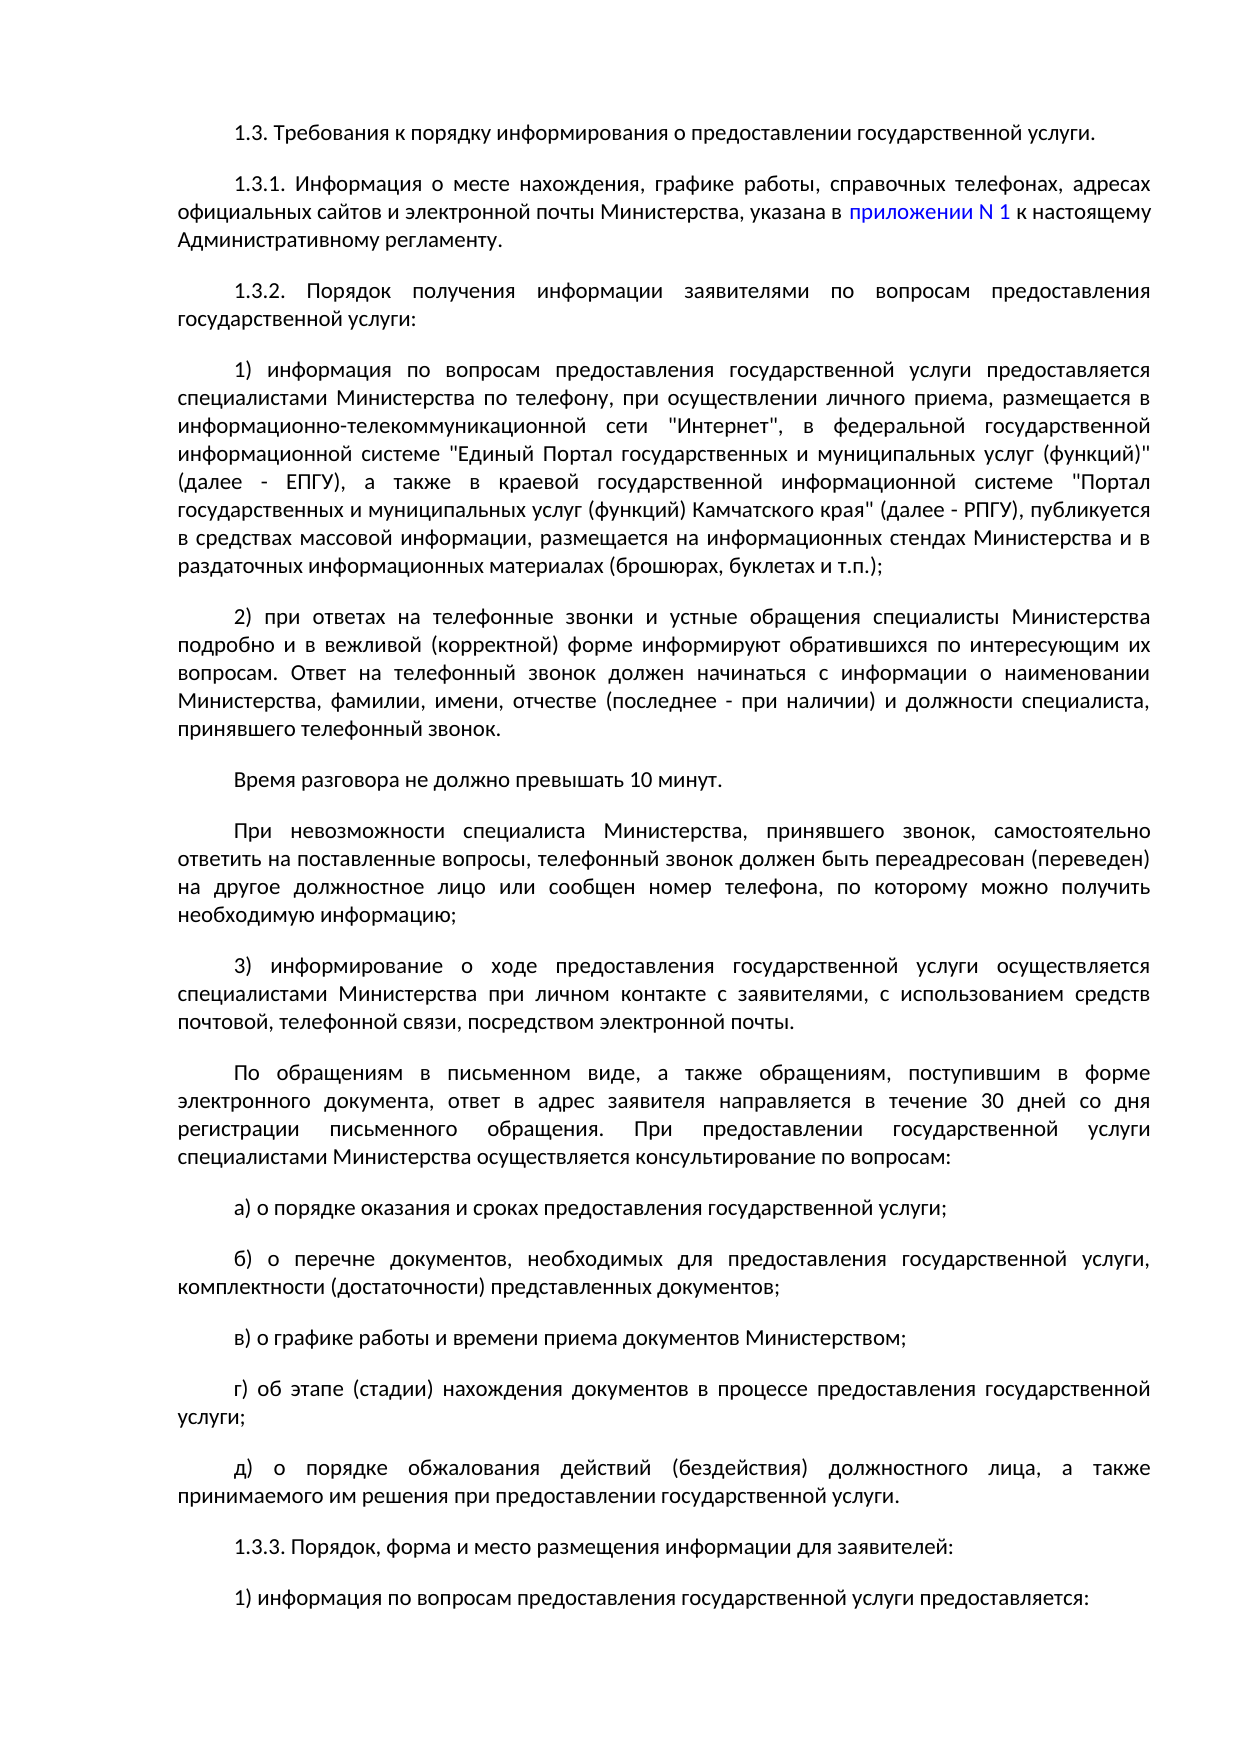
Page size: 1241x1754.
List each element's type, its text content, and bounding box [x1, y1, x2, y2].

text д) о порядке обжалования действий (бездействия) должностного лица, а также принимаемого им решения при предоставлении государственной услуги. [177, 1453, 1152, 1509]
text 1.3.2. Порядок получения информации заявителями по вопросам предоставления государственной услуги: [177, 276, 1152, 332]
text 1) информация по вопросам предоставления государственной услуги предоставляется: [177, 1583, 1152, 1611]
text б) о перечне документов, необходимых для предоставления государственной услуги, комплектности (достаточности) представленных документов; [177, 1244, 1152, 1300]
text 1.3.1. Информация о месте нахождения, графике работы, справочных телефонах, адресах официальных сайтов и электронной почты Министерства, указана в приложении N 1 к настоящему Административному регламенту. [177, 169, 1152, 253]
text По обращениям в письменном виде, а также обращениям, поступившим в форме электронного документа, ответ в адрес заявителя направляется в течение 30 дней со дня регистрации письменного обращения. При предоставлении государственной услуги специалистами Министерства осуществляется консультирование по вопросам: [177, 1058, 1152, 1170]
text 1) информация по вопросам предоставления государственной услуги предоставляется специалистами Министерства по телефону, при осуществлении личного приема, размещается в информационно-телекоммуникационной сети "Интернет", в федеральной государственной информационной системе "Единый Портал государственных и муниципальных услуг (функций)" (далее - ЕПГУ), а также в краевой государственной информационной системе "Портал государственных и муниципальных услуг (функций) Камчатского края" (далее - РПГУ), публикуется в средствах массовой информации, размещается на информационных стендах Министерства и в раздаточных информационных материалах (брошюрах, буклетах и т.п.); [177, 355, 1152, 579]
text 1.3.3. Порядок, форма и место размещения информации для заявителей: [177, 1532, 1152, 1560]
text 1.3. Требования к порядку информирования о предоставлении государственной услуги. [177, 118, 1152, 146]
text в) о графике работы и времени приема документов Министерством; [177, 1323, 1152, 1351]
text Время разговора не должно превышать 10 минут. [177, 765, 1152, 793]
text 2) при ответах на телефонные звонки и устные обращения специалисты Министерства подробно и в вежливой (корректной) форме информируют обратившихся по интересующим их вопросам. Ответ на телефонный звонок должен начинаться с информации о наименовании Министерства, фамилии, имени, отчестве (последнее - при наличии) и должности специалиста, принявшего телефонный звонок. [177, 602, 1152, 742]
text г) об этапе (стадии) нахождения документов в процессе предоставления государственной услуги; [177, 1374, 1152, 1430]
text 3) информирование о ходе предоставления государственной услуги осуществляется специалистами Министерства при личном контакте с заявителями, с использованием средств почтовой, телефонной связи, посредством электронной почты. [177, 951, 1152, 1035]
text а) о порядке оказания и сроках предоставления государственной услуги; [177, 1193, 1152, 1221]
text При невозможности специалиста Министерства, принявшего звонок, самостоятельно ответить на поставленные вопросы, телефонный звонок должен быть переадресован (переведен) на другое должностное лицо или сообщен номер телефона, по которому можно получить необходимую информацию; [177, 816, 1152, 928]
